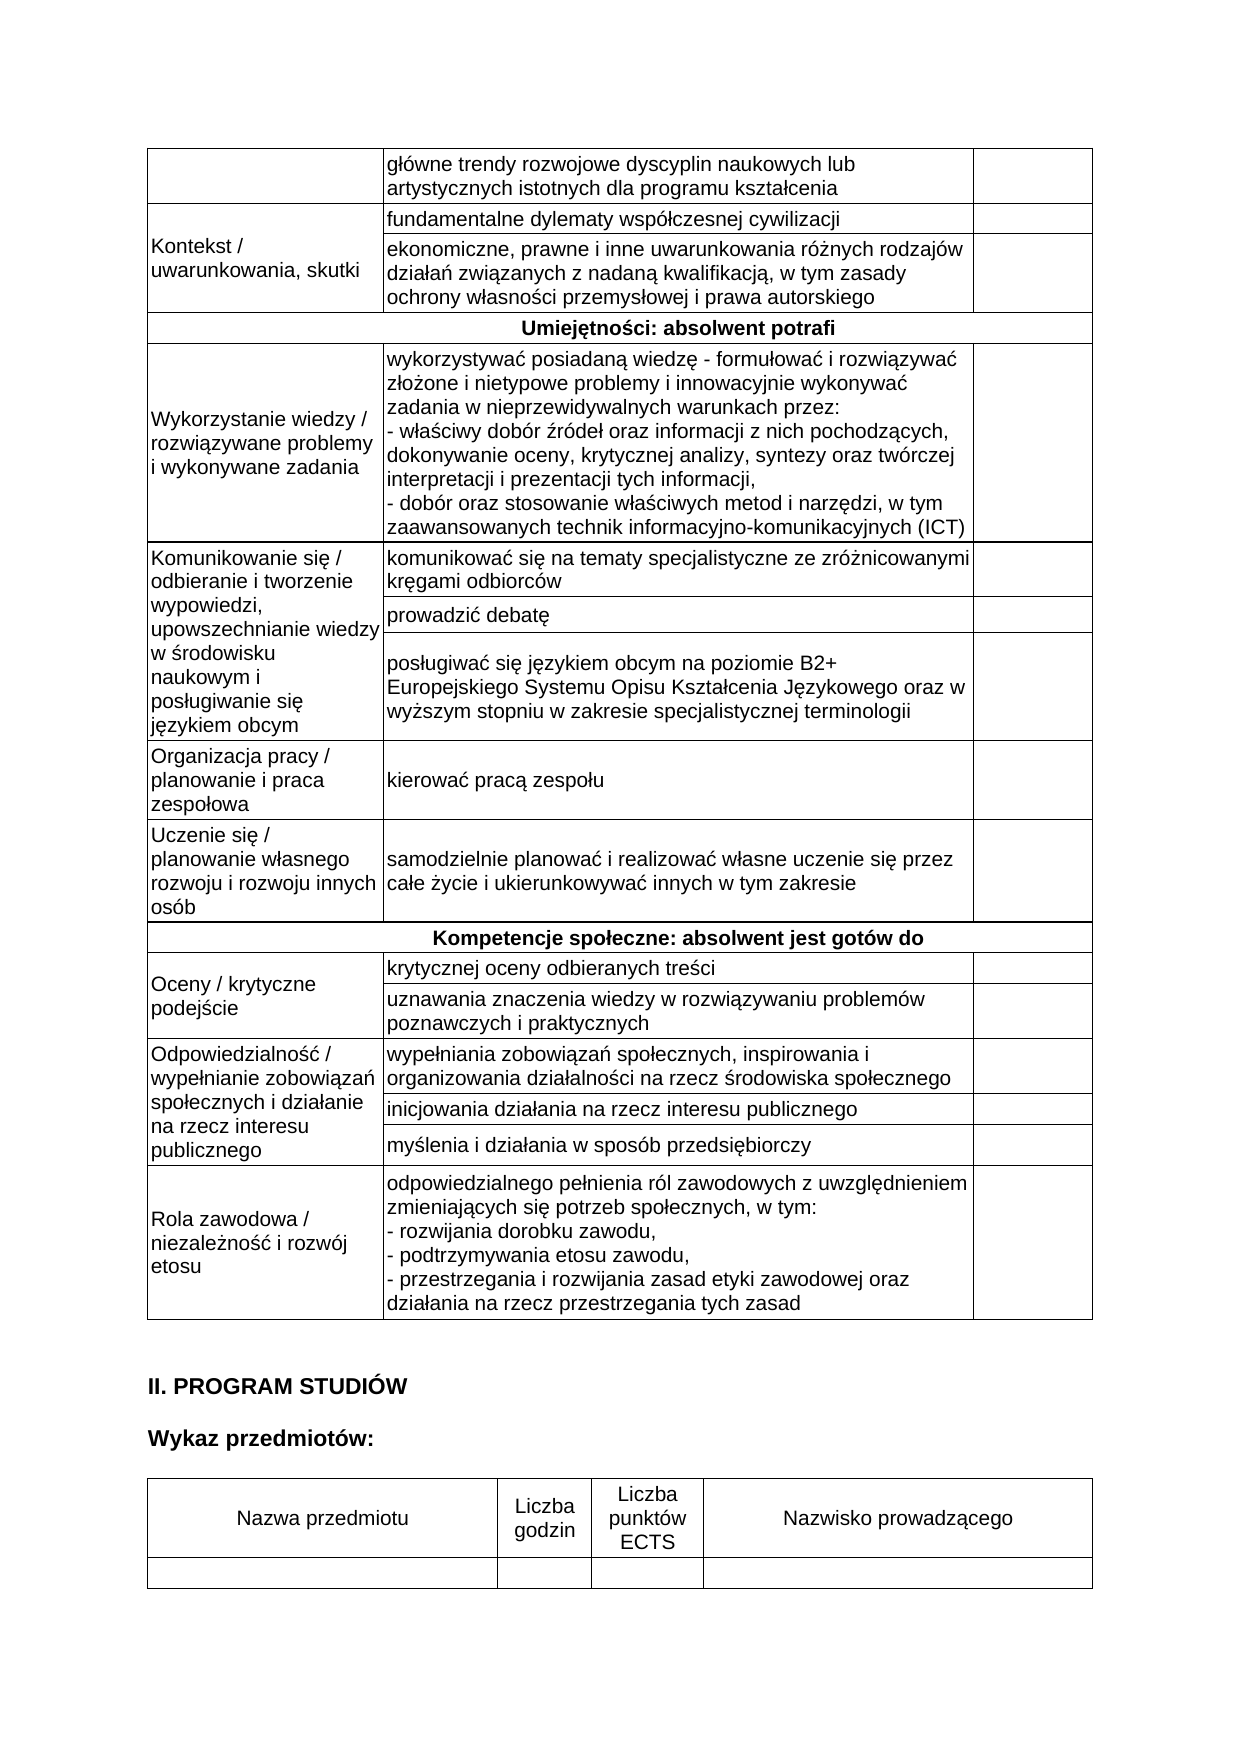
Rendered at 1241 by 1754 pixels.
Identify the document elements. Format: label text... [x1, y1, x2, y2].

table_cell Umiejętności: absolwent potrafi [384, 313, 973, 343]
table_cell fundamentalne dylematy współczesnej cywilizacji [384, 204, 973, 233]
table_cell [974, 1166, 1092, 1319]
table_cell [974, 344, 1092, 541]
table_cell [974, 820, 1092, 921]
table_cell kierować pracą zespołu [384, 741, 973, 819]
table_cell [974, 1039, 1092, 1093]
table_cell krytycznej oceny odbieranych treści [384, 953, 973, 983]
table_cell [974, 1094, 1092, 1124]
table_cell [974, 204, 1092, 233]
table_cell samodzielnie planować i realizować własne uczenie się przez całe życie i ukierunkowywać innych w tym zakresie [384, 820, 973, 921]
table_cell [704, 1558, 1092, 1588]
table_cell prowadzić debatę [384, 597, 973, 632]
table_cell Komunikowanie się / odbieranie i tworzenie wypowiedzi, upowszechnianie wiedzy w środowisku naukowym i posługiwanie się językiem obcym [148, 543, 383, 740]
table_cell Uczenie się / planowanie własnego rozwoju i rozwoju innych osób [148, 820, 383, 921]
text II. PROGRAM STUDIÓW [148, 1373, 1093, 1399]
table_header Nazwa przedmiotu [148, 1479, 497, 1557]
table_cell komunikować się na tematy specjalistyczne ze zróżnicowanymi kręgami odbiorców [384, 543, 973, 596]
table_cell [592, 1558, 703, 1588]
table_cell uznawania znaczenia wiedzy w rozwiązywaniu problemów poznawczych i praktycznych [384, 984, 973, 1038]
table_cell [974, 633, 1092, 740]
table_cell [973, 313, 1092, 343]
table_cell Kompetencje społeczne: absolwent jest gotów do [384, 923, 973, 952]
table_cell główne trendy rozwojowe dyscyplin naukowych lub artystycznych istotnych dla programu kształcenia [384, 149, 973, 202]
table_cell [148, 923, 384, 952]
table_cell Kontekst / uwarunkowania, skutki [148, 204, 383, 312]
table_cell Rola zawodowa / niezależność i rozwój etosu [148, 1166, 383, 1319]
table_cell Organizacja pracy / planowanie i praca zespołowa [148, 741, 383, 819]
table_cell [974, 597, 1092, 632]
table_cell wypełniania zobowiązań społecznych, inspirowania i organizowania działalności na rzecz środowiska społecznego [384, 1039, 973, 1093]
text Wykaz przedmiotów: [148, 1425, 1093, 1452]
table_header Liczba punktów ECTS [592, 1479, 703, 1557]
table_cell wykorzystywać posiadaną wiedzę - formułować i rozwiązywać złożone i nietypowe problemy i innowacyjnie wykonywać zadania w nieprzewidywalnych warunkach przez: - właściwy dobór źródeł oraz informacji z nich pochodzących, dokonywanie oceny, krytycznej analizy, syntezy oraz twórczej interpretacji i prezentacji tych informacji, - dobór oraz stosowanie właściwych metod i narzędzi, w tym zaawansowanych technik informacyjno-komunikacyjnych (ICT) [384, 344, 973, 541]
table_cell [974, 149, 1092, 202]
table_cell Oceny / krytyczne podejście [148, 953, 383, 1038]
table_header Liczba godzin [498, 1479, 591, 1557]
table_cell myślenia i działania w sposób przedsiębiorczy [384, 1125, 973, 1165]
table_cell [974, 234, 1092, 312]
table_cell [973, 923, 1092, 952]
table_cell [974, 1125, 1092, 1165]
table_cell [148, 313, 384, 343]
table_header Nazwisko prowadzącego [704, 1479, 1092, 1557]
table_cell [974, 543, 1092, 596]
table_cell [974, 741, 1092, 819]
table_cell [974, 984, 1092, 1038]
table_cell [148, 1558, 497, 1588]
table_cell odpowiedzialnego pełnienia ról zawodowych z uwzględnieniem zmieniających się potrzeb społecznych, w tym: - rozwijania dorobku zawodu, - podtrzymywania etosu zawodu, - przestrzegania i rozwijania zasad etyki zawodowej oraz działania na rzecz przestrzegania tych zasad [384, 1166, 973, 1319]
table_cell Wykorzystanie wiedzy / rozwiązywane problemy i wykonywane zadania [148, 344, 383, 541]
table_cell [148, 149, 383, 202]
table_cell Odpowiedzialność / wypełnianie zobowiązań społecznych i działanie na rzecz interesu publicznego [148, 1039, 383, 1165]
table_cell [498, 1558, 591, 1588]
table_cell inicjowania działania na rzecz interesu publicznego [384, 1094, 973, 1124]
table_cell [974, 953, 1092, 983]
table_cell posługiwać się językiem obcym na poziomie B2+ Europejskiego Systemu Opisu Kształcenia Językowego oraz w wyższym stopniu w zakresie specjalistycznej terminologii [384, 633, 973, 740]
table_cell ekonomiczne, prawne i inne uwarunkowania różnych rodzajów działań związanych z nadaną kwalifikacją, w tym zasady ochrony własności przemysłowej i prawa autorskiego [384, 234, 973, 312]
